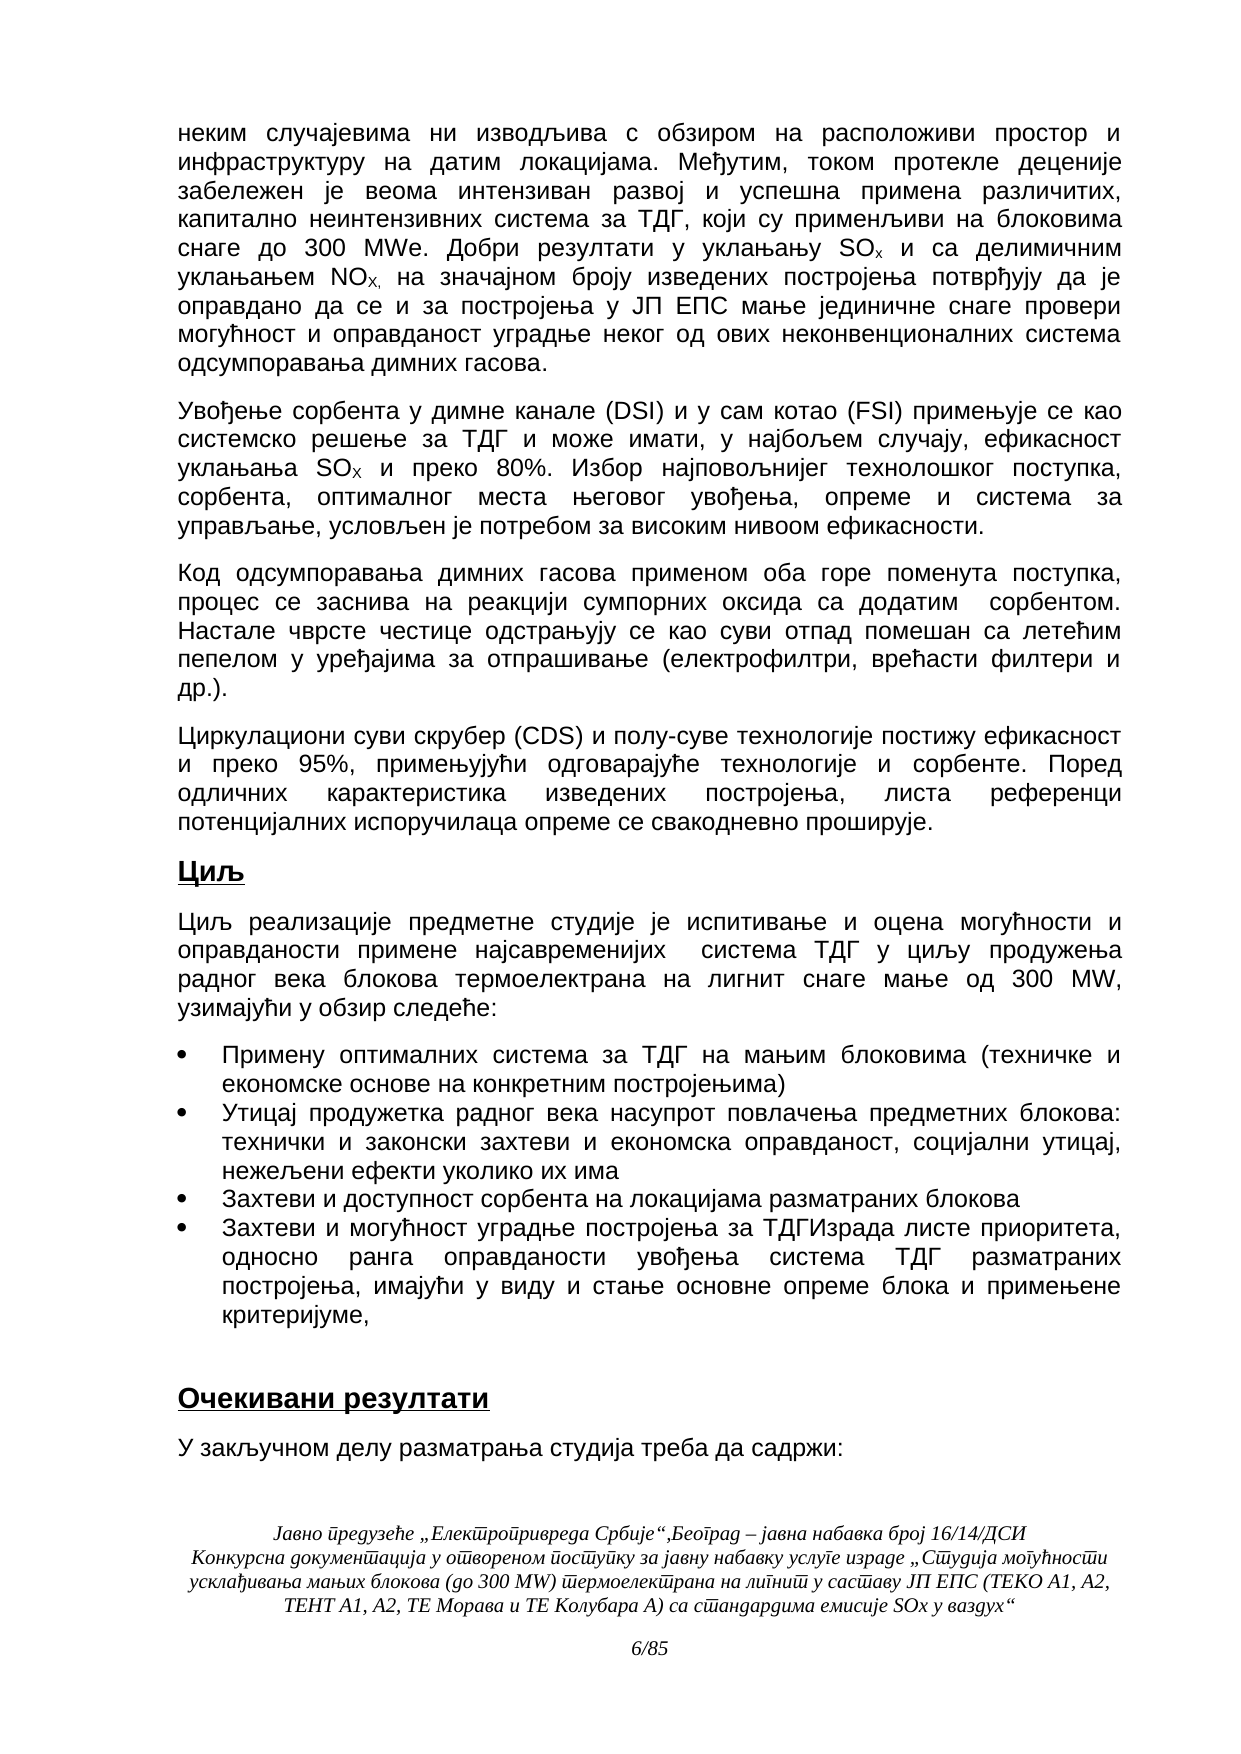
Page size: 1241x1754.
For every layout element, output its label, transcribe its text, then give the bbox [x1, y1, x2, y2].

list Захтеви и доступност сорбента на локацијама разматраних блокова [177, 1184, 1122, 1213]
list Захтеви и могућност уградње постројења за ТДГИзрада листе приоритета, односно ранга оправданости увођења система ТДГ разматраних постројења, имајући у виду и стање основне опреме блока и примењене критеријуме, [177, 1213, 1122, 1328]
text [177, 118, 1122, 377]
text Циљ [177, 854, 1122, 888]
text Циљ реализације предметне студије је испитивање и оцена могућности и оправданости примене најсавременијих система ТДГ у циљу продужења радног века блокова термоелектрана на лигнит снаге мање од 300 MW, узимајући у обзир следеће: [177, 907, 1122, 1022]
text У закључном делу разматрања студија треба да садржи: [177, 1433, 1122, 1462]
list Утицај продужетка радног века насупрот повлачења предметних блокова: технички и законски захтеви и економска оправданост, социјални утицај, нежељени ефекти уколико их има [177, 1098, 1122, 1184]
text Код одсумпоравања димних гасова применом оба горе поменута поступка, процес се заснива на реакцији сумпорних оксида са додатим сорбентом. Настале чврсте честице одстрањују се као суви отпад помешан са летећим пепелом у уређајима за отпрашивање (електрофилтри, врећасти филтери и др.). [177, 558, 1122, 702]
list Примену оптималних система за ТДГ на мањим блоковима (техничке и економске основе на конкретним постројењима) [177, 1040, 1122, 1098]
text Циркулациони суви скрубер (CDS) и полу-суве технологије постижу ефикасност и преко 95%, примењујући одговарајуће технологије и сорбенте. Поред одличних карактеристика изведених постројења, листа референци потенцијалних испоручилаца опреме се свакодневно проширује. [177, 721, 1122, 836]
text Увођење сорбента у димне канале (DSI) и у сам котао (FSI) примењује се као системско решење за ТДГ и може имати, у најбољем случају, ефикасност уклањања SOX и преко 80%. Избор најповољнијег технолошког поступка, сорбента, оптималног места његовог увођења, опреме и система за управљање, условљен је потребом за високим нивоом ефикасности. [177, 396, 1122, 539]
text Очекивани резултати [177, 1381, 1122, 1414]
